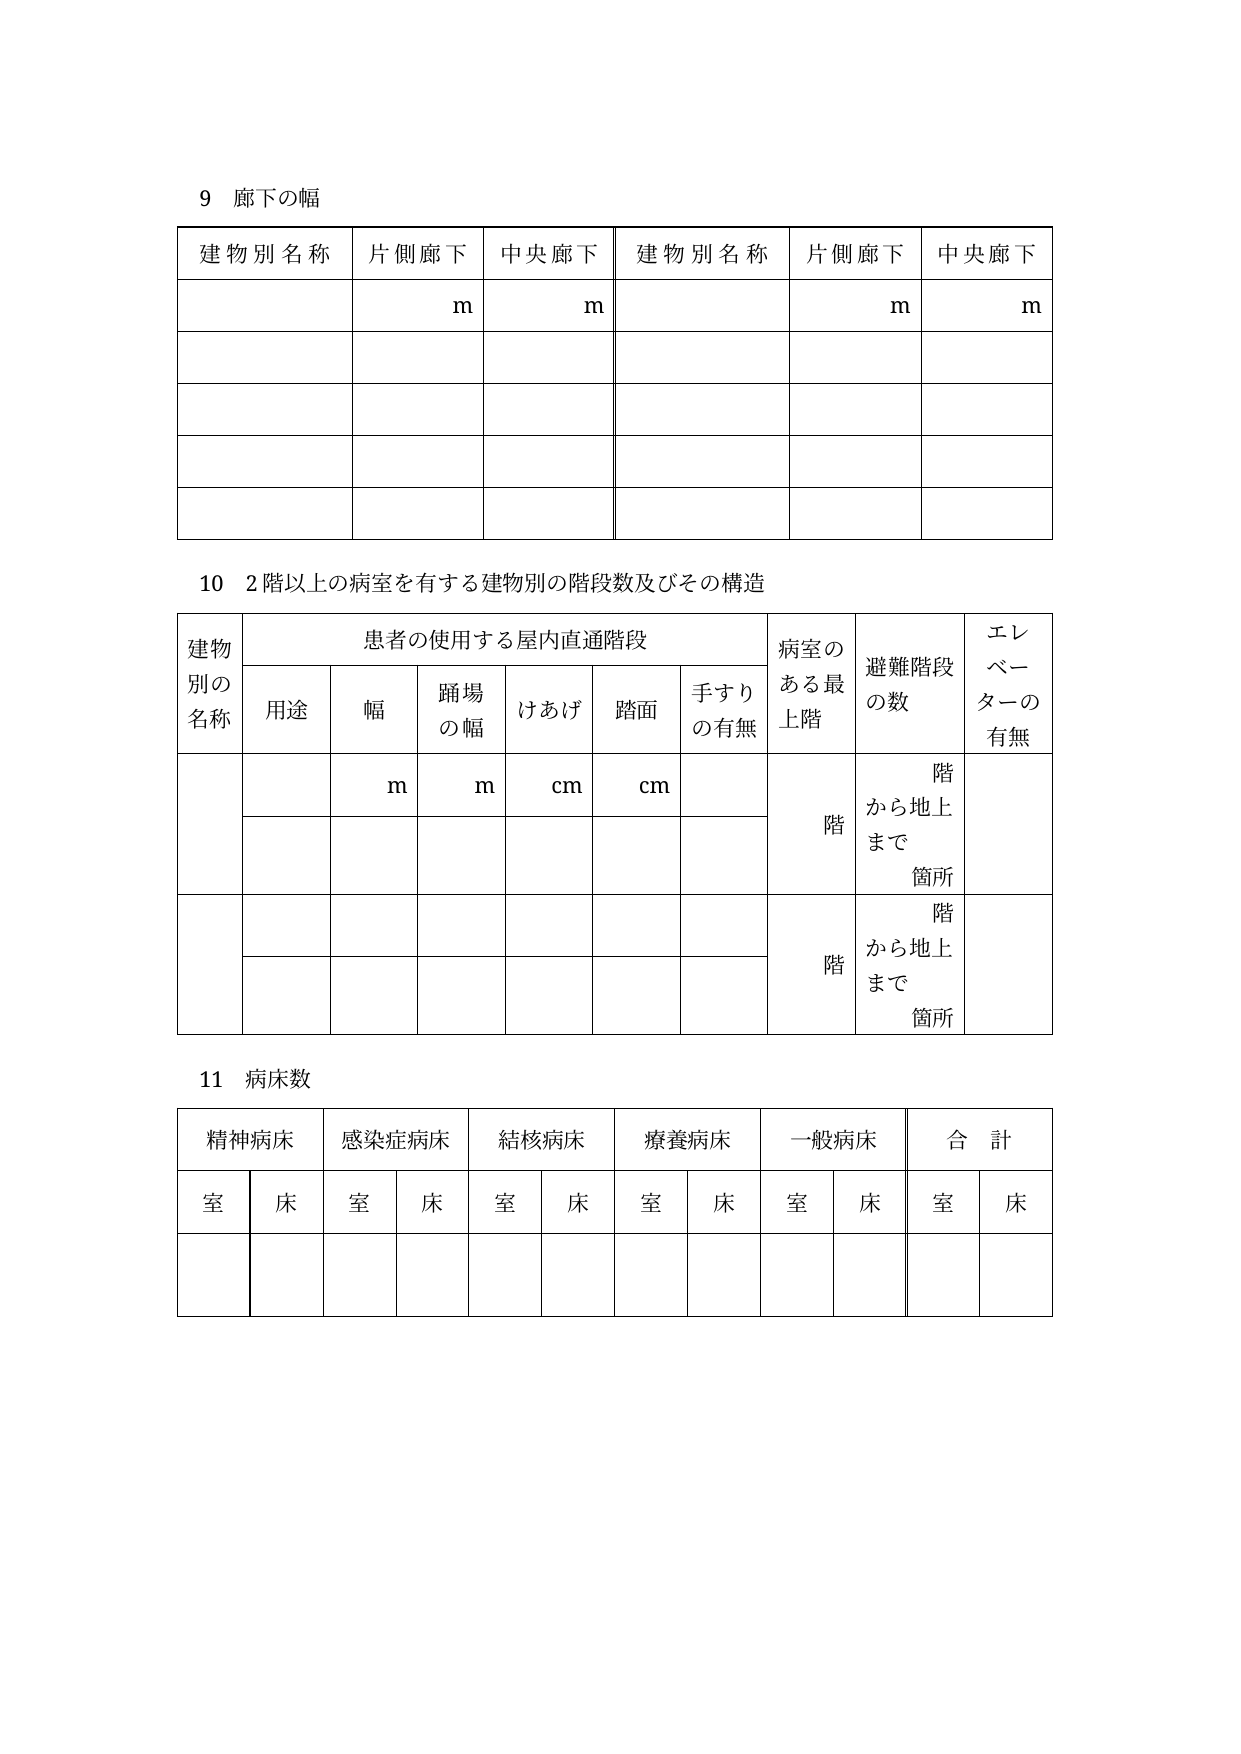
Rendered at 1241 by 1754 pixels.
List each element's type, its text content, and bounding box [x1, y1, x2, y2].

table_cell 室 [615, 1171, 687, 1233]
table_cell 階 から地上 まで 箇所 [856, 895, 964, 1034]
table_cell [331, 817, 417, 894]
table_cell [790, 436, 921, 487]
table_cell [331, 957, 417, 1034]
table_cell 手すりの有無 [681, 666, 767, 753]
table_header 合計 [908, 1109, 1052, 1170]
table_header 一般病床 [761, 1109, 905, 1170]
table_cell けあげ [506, 666, 592, 753]
table_cell [616, 384, 789, 435]
table_cell [418, 895, 505, 956]
table_cell [353, 436, 483, 487]
table_cell 室 [761, 1171, 833, 1233]
table_header 避難階段の数 [856, 614, 964, 753]
table_cell [484, 488, 613, 539]
table_cell 床 [397, 1171, 468, 1233]
table_header 中央廊下 [484, 228, 613, 278]
table_cell [178, 384, 352, 435]
table_cell 床 [251, 1171, 323, 1233]
table_cell [616, 436, 789, 487]
table_cell [324, 1234, 396, 1316]
table_cell [178, 488, 352, 539]
table_header 療養病床 [615, 1109, 760, 1170]
table_header 結核病床 [469, 1109, 614, 1170]
table_cell [790, 332, 921, 383]
text 9 廊下の幅 [177, 179, 1063, 214]
table_cell [834, 1234, 905, 1316]
table_header 病室のある最上階 [768, 614, 855, 753]
table_cell [593, 895, 680, 956]
table_cell [616, 332, 789, 383]
table_cell [178, 280, 352, 331]
table_cell 階 [768, 895, 855, 1034]
table_cell [681, 754, 767, 816]
table_cell [593, 957, 680, 1034]
table_header 建物別名称 [616, 228, 789, 278]
table_cell [331, 895, 417, 956]
table_cell [542, 1234, 614, 1316]
table_cell [616, 280, 789, 331]
text 10 2階以上の病室を有する建物別の階段数及びその構造 [177, 565, 1063, 600]
table_cell 床 [688, 1171, 760, 1233]
text 11 病床数 [177, 1060, 1063, 1095]
table_cell 踊場の幅 [418, 666, 505, 753]
table_header 建物別名称 [178, 228, 352, 278]
table_header 片側廊下 [790, 228, 921, 278]
table_cell m [922, 280, 1052, 331]
table_cell 床 [980, 1171, 1052, 1233]
table_cell 床 [834, 1171, 905, 1233]
table_cell [908, 1234, 979, 1316]
table_cell [178, 1234, 249, 1316]
table_cell [243, 754, 330, 816]
table_header 中央廊下 [922, 228, 1052, 278]
table_header 建物別の名称 [178, 614, 242, 753]
table_header 感染症病床 [324, 1109, 468, 1170]
table_cell m [484, 280, 613, 331]
table_cell [418, 817, 505, 894]
table_cell [688, 1234, 760, 1316]
table_cell [922, 384, 1052, 435]
table_cell cm [593, 754, 680, 816]
table_cell 階 [768, 754, 855, 894]
table_cell [980, 1234, 1052, 1316]
table_header エレベーターの有無 [965, 614, 1052, 753]
table_cell [506, 957, 592, 1034]
table_cell [615, 1234, 687, 1316]
table_cell [178, 436, 352, 487]
table_header 片側廊下 [353, 228, 483, 278]
table_cell 室 [178, 1171, 249, 1233]
table_cell 踏面 [593, 666, 680, 753]
table_cell [469, 1234, 541, 1316]
table_cell [790, 488, 921, 539]
table_cell [484, 332, 613, 383]
table_cell [681, 957, 767, 1034]
table_cell [243, 895, 330, 956]
table_cell [506, 895, 592, 956]
table_cell [965, 895, 1052, 1034]
table_cell [506, 817, 592, 894]
table_cell [484, 384, 613, 435]
table_cell m [353, 280, 483, 331]
table_cell 室 [469, 1171, 541, 1233]
table_cell [178, 754, 242, 894]
table_cell [353, 384, 483, 435]
table_cell 室 [908, 1171, 979, 1233]
table_cell [353, 332, 483, 383]
table_cell [922, 332, 1052, 383]
table_cell 用途 [243, 666, 330, 753]
table_cell [593, 817, 680, 894]
table_cell [616, 488, 789, 539]
table_cell [418, 957, 505, 1034]
table_cell [681, 895, 767, 956]
table_cell [965, 754, 1052, 894]
table_cell cm [506, 754, 592, 816]
table_cell m [331, 754, 417, 816]
table_header 精神病床 [178, 1109, 323, 1170]
table_cell [790, 384, 921, 435]
table_cell [243, 817, 330, 894]
table_cell [251, 1234, 323, 1316]
table_cell 室 [324, 1171, 396, 1233]
table_cell 幅 [331, 666, 417, 753]
table_cell [922, 436, 1052, 487]
table_cell m [418, 754, 505, 816]
table_cell [243, 957, 330, 1034]
table_header 患者の使用する屋内直通階段 [243, 614, 767, 664]
table_cell [353, 488, 483, 539]
table_cell [922, 488, 1052, 539]
table_cell [484, 436, 613, 487]
table_cell [761, 1234, 833, 1316]
table_cell [178, 332, 352, 383]
table_cell 階 から地上 まで 箇所 [856, 754, 964, 894]
table_cell [681, 817, 767, 894]
table_cell m [790, 280, 921, 331]
table_cell [178, 895, 242, 1034]
table_cell 床 [542, 1171, 614, 1233]
table_cell [397, 1234, 468, 1316]
